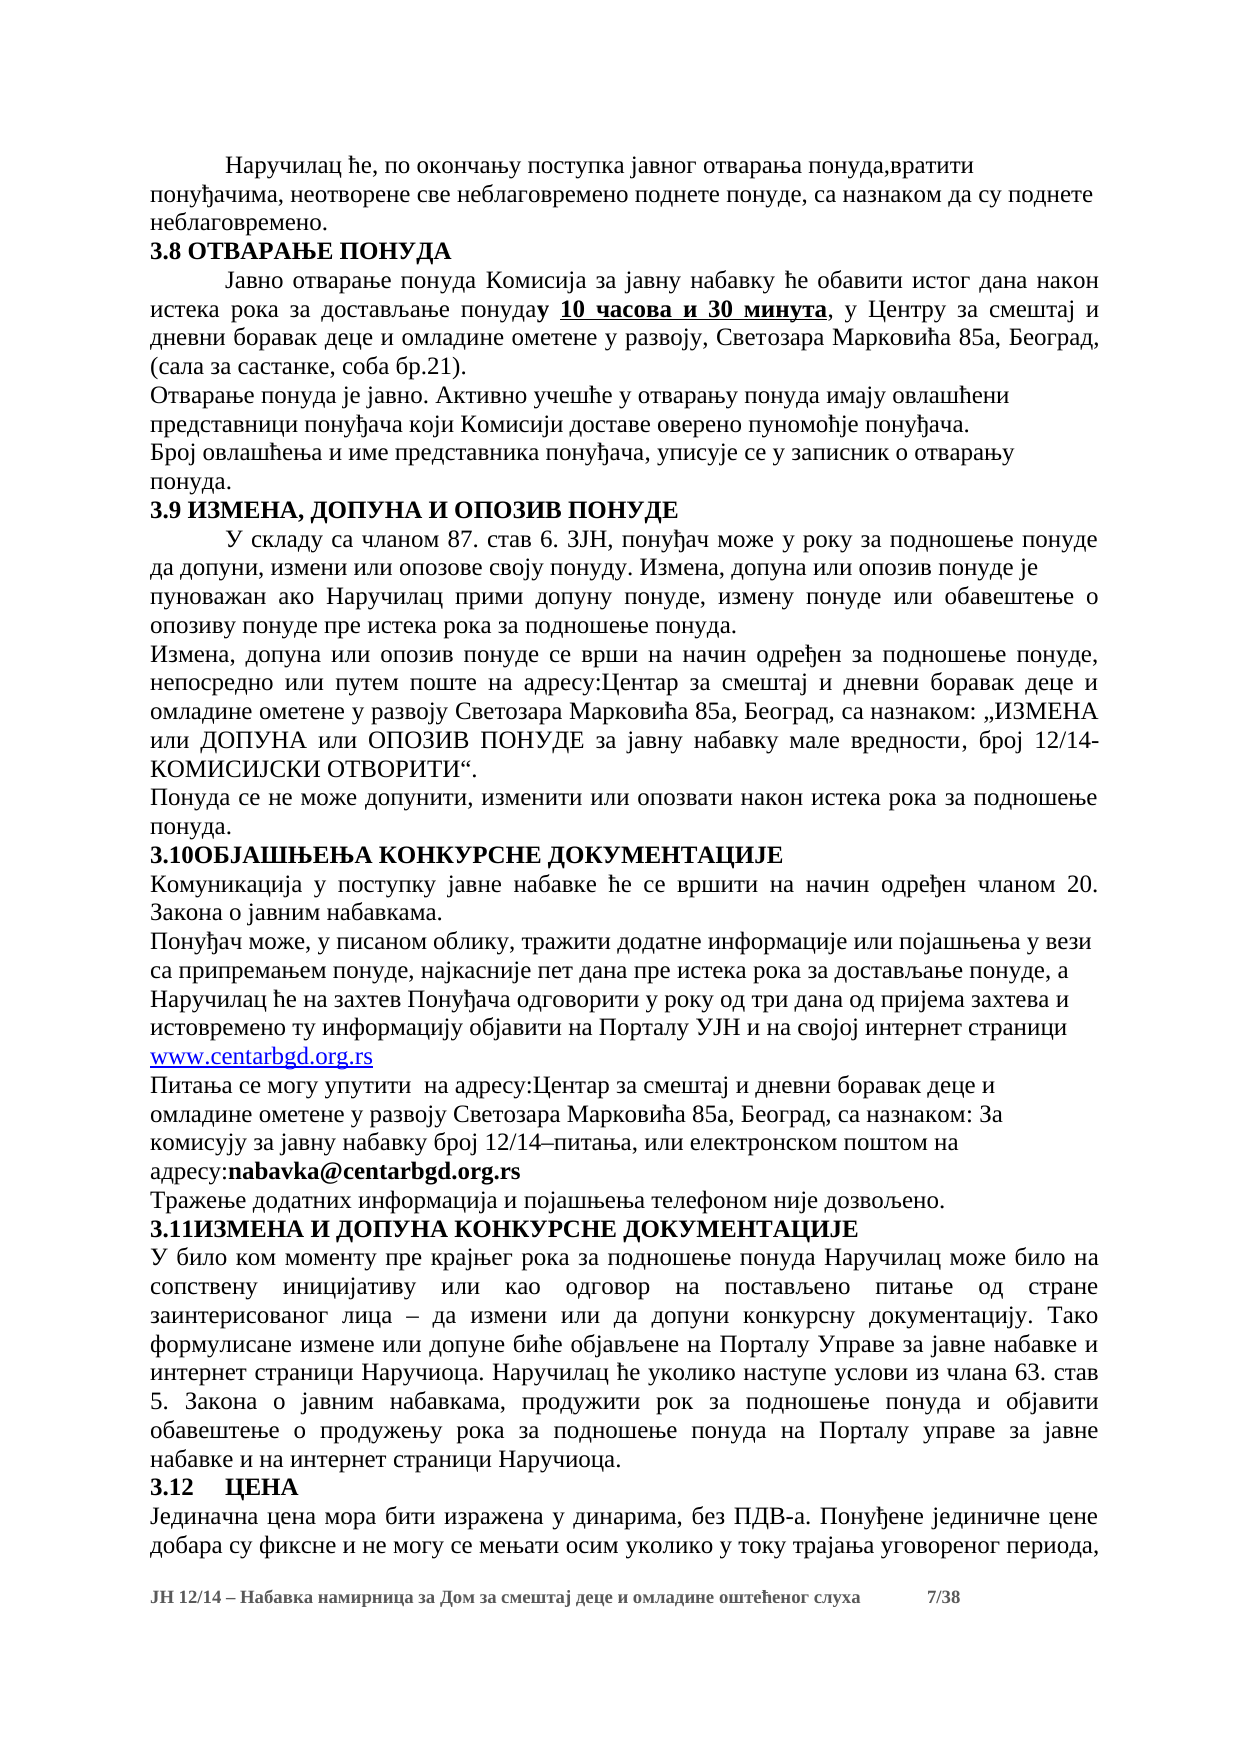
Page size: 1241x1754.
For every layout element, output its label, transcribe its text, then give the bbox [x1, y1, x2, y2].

text 3.9 ИЗМЕНА, ДОПУНА И ОПОЗИВ ПОНУДЕ [150, 495, 1099, 524]
text Наручилац ће, по oкончању поступка јавног отварања понуда,вратити понуђачима, неотворене све неблаговремено поднете понуде, са назнаком да су поднете неблаговремено. [150, 150, 1099, 236]
list Комуникација у поступку јавне набавке ће се вршити на начин одређен чланом 20. Закона о јавним набавкама. [150, 869, 1099, 926]
text Питања се могу упутити на адресу:Центар за смештај и дневни боравак деце и омладине ометене у развоју Светозара Марковића 85а, Београд, са назнаком: За комисују за јавну набавку број 12/14–питања, или електронском поштом на адресу:nabavka@centarbgd.org.rs [150, 1070, 1099, 1185]
text Понуда се не може допунити, изменити или опозвати након истека рока за подношење понуда. [150, 782, 1099, 840]
text Измена, допуна или опозив понуде се врши на начин одређен за подношење понуде, непосредно или путем поште на адресу:Центар за смештај и дневни боравак деце и омладине ометене у развоју Светозара Марковића 85а, Београд, са назнаком: „ИЗМЕНА или ДОПУНА или ОПОЗИВ ПОНУДЕ за јавну набавку мале вредности, број 12/14- КОМИСИЈСКИ ОТВОРИТИ“. [150, 639, 1099, 782]
text 3.11ИЗМЕНА И ДОПУНА КОНКУРСНЕ ДОКУМЕНТАЦИЈЕ [150, 1214, 1099, 1242]
text Отварање понуда је јавно. Активно учешће у отварању понуда имају овлашћени представници понуђача који Комисији доставе оверено пуномоћјe понуђача. [150, 380, 1099, 437]
text 3.8 ОТВАРАЊЕ ПОНУДА [150, 236, 1099, 265]
list ЦЕНА [150, 1472, 1099, 1501]
text пуноважан ако Наручилац прими допуну понуде, измену понуде или обавештење о опозиву понуде пре истека рока за подношење понуда. [150, 581, 1099, 639]
text Јавно отварање понуда Комисија за јавну набавку ће обавити истог дана након истека рока за достављање понудау 10 часова и 30 минута, у Центру за смештај и дневни боравак деце и омладине ометене у развоју, Светoзара Марковића 85а, Београд, (сала за састанке, соба бр.21). [150, 265, 1099, 380]
text Понуђач може, у писаном облику, тражити додатне информације или појашњења у вези са припремањем понуде, најкасније пет дана пре истека рока за достављање понуде, а Наручилац ће на захтев Понуђача одговорити у року од три дана од пријема захтева и истовремено ту информацију објавити на Порталу УЈН и на својој интернет страници www.centarbgd.org.rs [150, 926, 1099, 1070]
text Број овлашћења и име представника понуђача, уписује се у записник о отварању понуда. [150, 437, 1099, 495]
text Тражење додатних информација и појашњења телефоном није дозвољено. [150, 1185, 1099, 1214]
text У било ком моменту пре крајњег рока за подношење понуда Наручилац може било на сопствену иницијативу или као одговор на постављено питање од стране заинтерисованог лица – да измени или да допуни конкурсну документацију. Тако формулисане измене или допуне биће објављене на Порталу Управе за јавне набавке и интернет страници Наручиоца. Наручилац ће уколико наступе услови из члана 63. став 5. Закона о јавним набавкама, продужити рок за подношење понуда и објавити обавештење о продужењу рока за подношење понуда на Порталу управе за јавне набавке и на интернет страници Наручиоца. [150, 1242, 1099, 1472]
text У складу са чланом 87. став 6. ЗЈН, понуђач може у року за подношење понуде да допуни, измени или опозове своју понуду. Измена, допуна или опозив понуде је [150, 524, 1099, 581]
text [150, 1501, 1099, 1559]
text 3.10ОБЈАШЊЕЊА КОНКУРСНЕ ДОКУМЕНТАЦИЈЕ [150, 840, 1099, 869]
